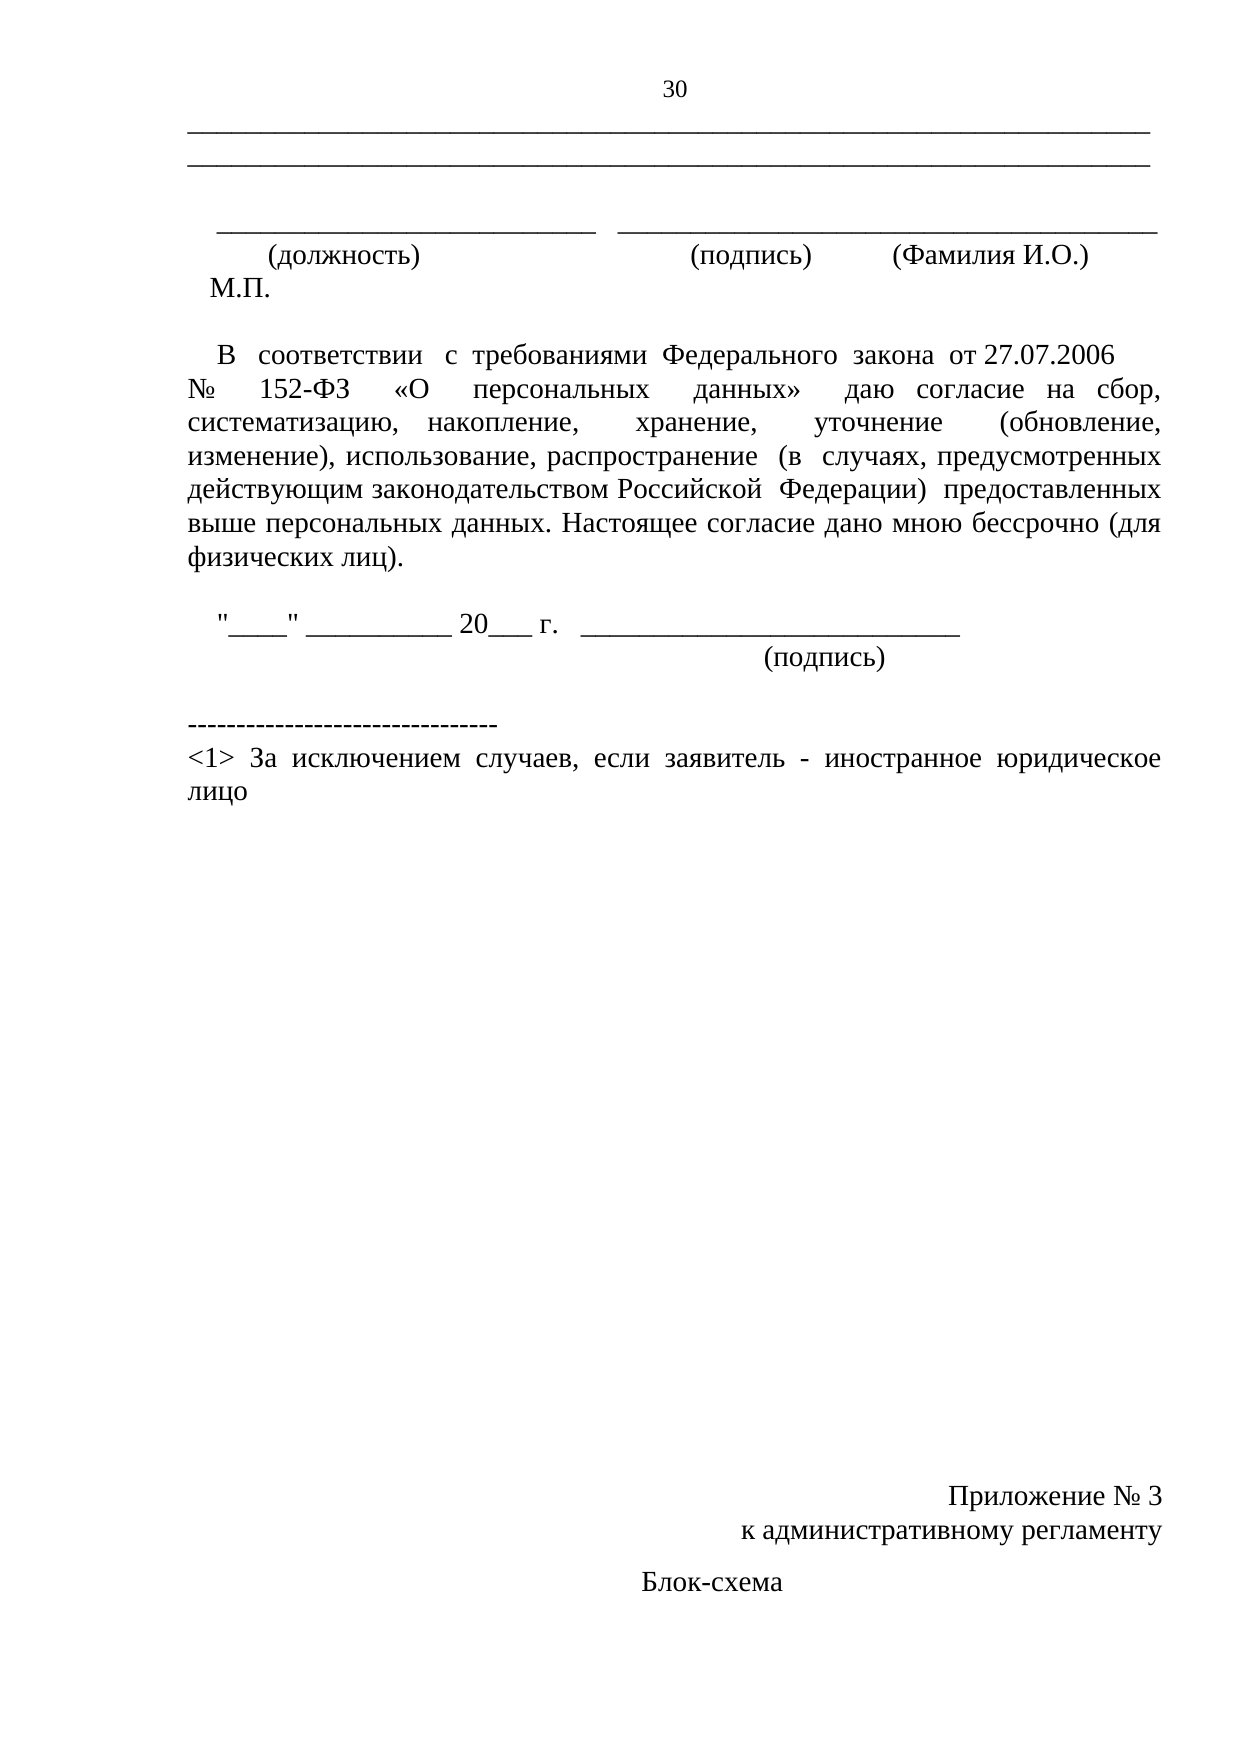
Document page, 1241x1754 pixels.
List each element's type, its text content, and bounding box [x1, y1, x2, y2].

text (подпись) [187, 639, 1162, 673]
text (должность) (подпись) (Фамилия И.О.) [187, 237, 1162, 270]
text -------------------------------- [187, 706, 1162, 740]
text Приложение № 3 [719, 1478, 1162, 1512]
text В соответствии с требованиями Федерального закона от 27.07.2006 [187, 337, 1162, 371]
text Блок-схема [187, 1564, 1162, 1598]
text "____" __________ 20___ г. __________________________ [187, 606, 1162, 639]
text ____________________________________________________________________________________________________________________________________ [187, 103, 1162, 170]
text к административному регламенту [689, 1512, 1162, 1545]
text <1> За исключением случаев, если заявитель - иностранное юридическое лицо [187, 740, 1162, 807]
text __________________________ _____________________________________ [187, 203, 1162, 237]
text М.П. [187, 270, 1162, 304]
text № 152-ФЗ «О персональных данных» даю согласие на сбор, систематизацию, накопление, хранение, уточнение (обновление, изменение), использование, распространение (в случаях, предусмотренных действующим законодательством Российской Федерации) предоставленных выше персональных данных. Настоящее согласие дано мною бессрочно (для физических лиц). [187, 371, 1162, 572]
